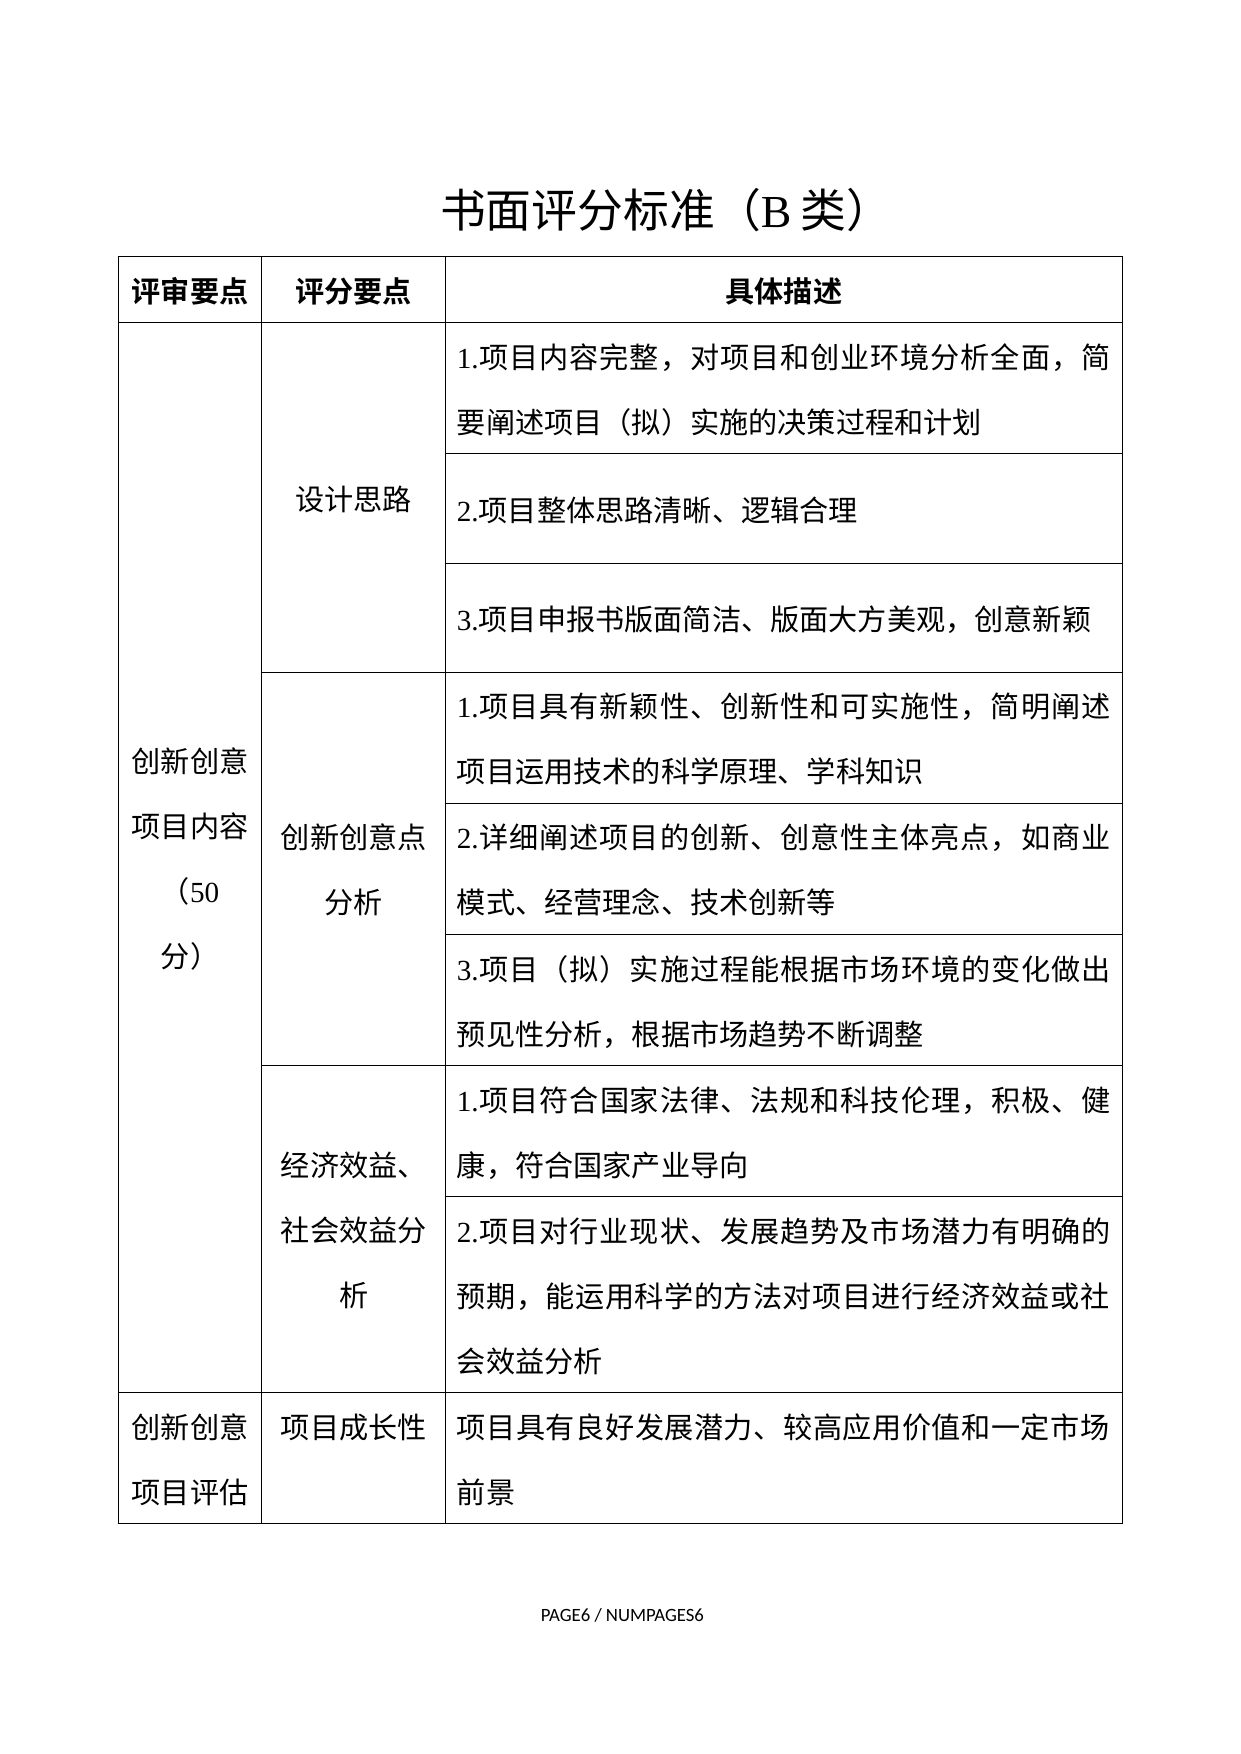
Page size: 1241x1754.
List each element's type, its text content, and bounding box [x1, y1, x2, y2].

table_cell 1.项目内容完整，对项目和创业环境分析全面，简要阐述项目（拟）实施的决策过程和计划 [446, 323, 1122, 453]
table_cell 2.项目整体思路清晰、逻辑合理 [446, 454, 1122, 562]
table_cell 经济效益、社会效益分析 [262, 1066, 445, 1392]
table_cell 创新创意项目评估 （50分） [119, 1393, 261, 1523]
table_cell 2.详细阐述项目的创新、创意性主体亮点，如商业模式、经营理念、技术创新等 [446, 804, 1122, 934]
table_header 评审要点 [119, 257, 261, 322]
table_cell 3.项目（拟）实施过程能根据市场环境的变化做出预见性分析，根据市场趋势不断调整 [446, 935, 1122, 1065]
table_cell 1.项目具有新颖性、创新性和可实施性，简明阐述项目运用技术的科学原理、学科知识 [446, 673, 1122, 803]
table_cell 2.项目对行业现状、发展趋势及市场潜力有明确的预期，能运用科学的方法对项目进行经济效益或社会效益分析 [446, 1197, 1122, 1392]
table_cell 设计思路 [262, 323, 445, 672]
table_cell 1.项目符合国家法律、法规和科技伦理，积极、健康，符合国家产业导向 [446, 1066, 1122, 1196]
table_header 具体描述 [446, 257, 1122, 322]
table_cell 项目具有良好发展潜力、较高应用价值和一定市场前景 [446, 1393, 1122, 1523]
table_cell 创新创意项目内容 （50分） [119, 323, 261, 1392]
table_header 评分要点 [262, 257, 445, 322]
text 书面评分标准（B类） [187, 158, 1053, 256]
table_cell 项目成长性 [262, 1393, 445, 1523]
table_cell 创新创意点分析 [262, 673, 445, 1065]
table_cell 3.项目申报书版面简洁、版面大方美观，创意新颖 [446, 564, 1122, 672]
